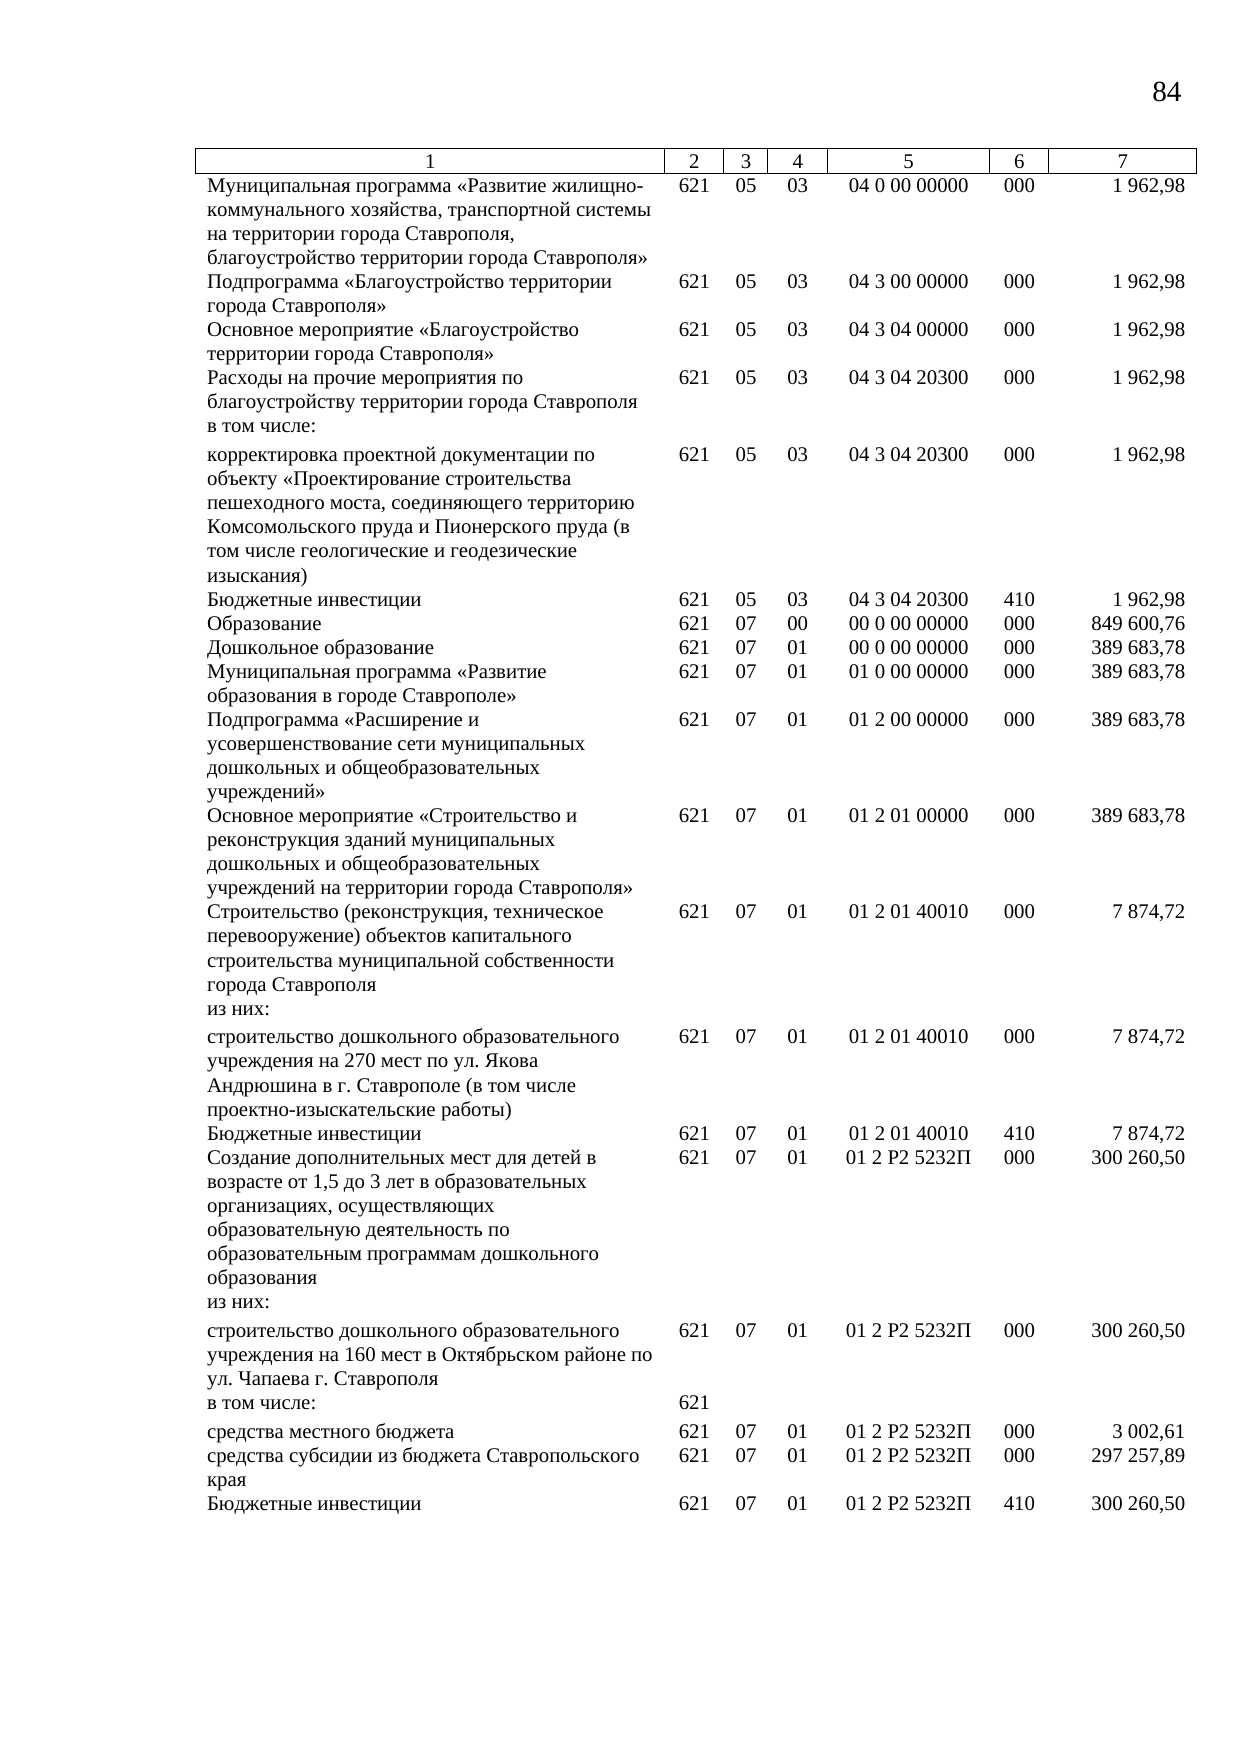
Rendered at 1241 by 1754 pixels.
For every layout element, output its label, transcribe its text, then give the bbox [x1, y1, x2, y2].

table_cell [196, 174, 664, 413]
table_header 5 [828, 149, 989, 173]
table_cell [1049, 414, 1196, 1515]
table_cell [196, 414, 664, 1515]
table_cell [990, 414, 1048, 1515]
table_header 7 [1049, 149, 1196, 173]
table_header 2 [665, 149, 723, 173]
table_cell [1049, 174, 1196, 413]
table_header 3 [724, 149, 767, 173]
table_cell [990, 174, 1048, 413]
table_header 1 [196, 149, 664, 173]
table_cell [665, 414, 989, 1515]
table_header 6 [990, 149, 1048, 173]
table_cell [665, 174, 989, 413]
table_header 4 [768, 149, 827, 173]
